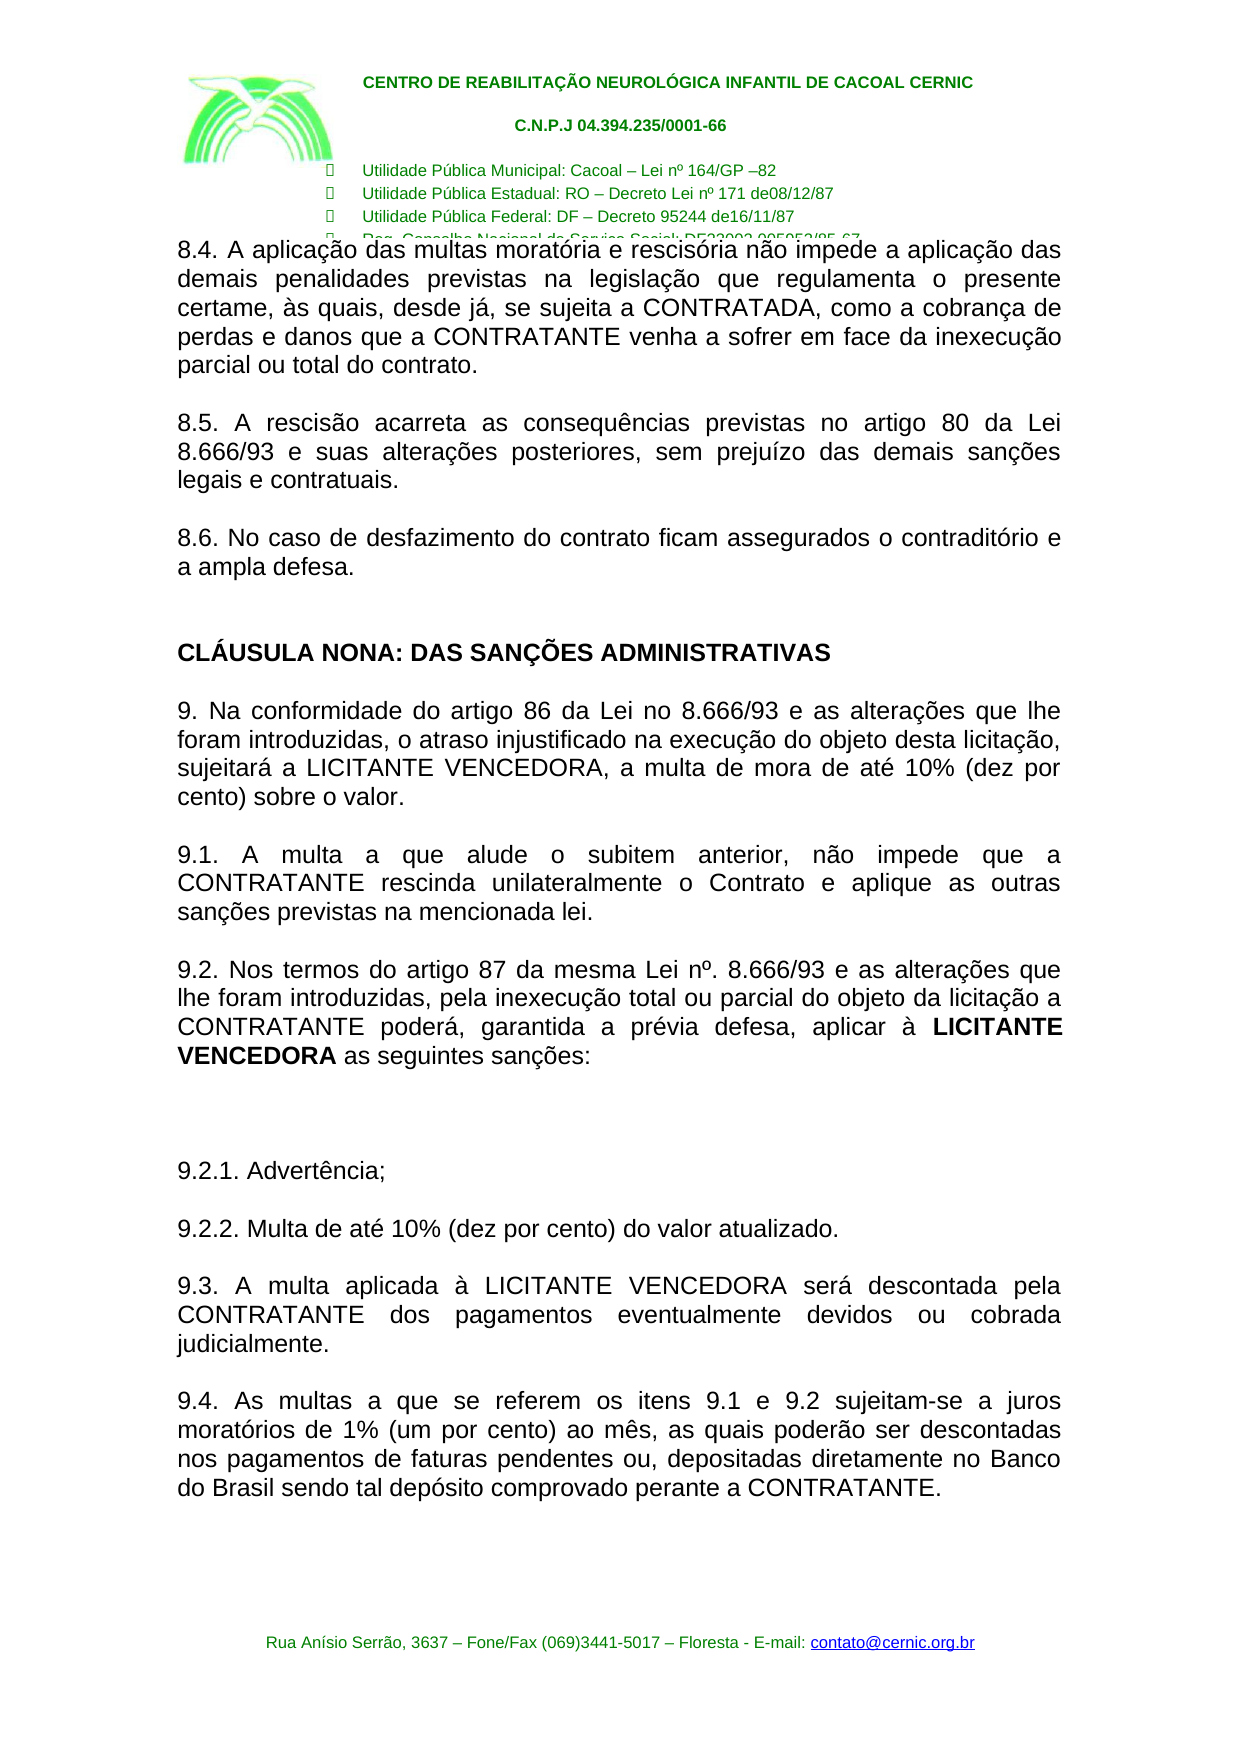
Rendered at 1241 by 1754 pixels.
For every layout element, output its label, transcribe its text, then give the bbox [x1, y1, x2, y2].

list Advertência; [177, 1156, 1209, 1185]
list A multa a que alude o subitem anterior, não impede que a CONTRATANTE rescinda unilateralmente o Contrato e aplique as outras sanções previstas na mencionada lei. [177, 839, 1062, 926]
list As multas a que se referem os itens 9.1 e 9.2 sujeitam-se a juros moratórios de 1% (um por cento) ao mês, as quais poderão ser descontadas nos pagamentos de faturas pendentes ou, depositadas diretamente no Banco do Brasil sendo tal depósito comprovado perante a CONTRATANTE. [177, 1386, 1063, 1501]
list A rescisão acarreta as consequências previstas no artigo 80 da Lei 8.666/93 e suas alterações posteriores, sem prejuízo das demais sanções legais e contratuais. [177, 408, 1062, 494]
list Na conformidade do artigo 86 da Lei no 8.666/93 e as alterações que lhe foram introduzidas, o atraso injustificado na execução do objeto desta licitação, sujeitará a LICITANTE VENCEDORA, a multa de mora de até 10% (dez por cento) sobre o valor. [177, 696, 1062, 811]
list A multa aplicada à LICITANTE VENCEDORA será descontada pela CONTRATANTE dos pagamentos eventualmente devidos ou cobrada judicialmente. [177, 1271, 1062, 1357]
list Nos termos do artigo 87 da mesma Lei nº. 8.666/93 e as alterações que lhe foram introduzidas, pela inexecução total ou parcial do objeto da licitação a CONTRATANTE poderá, garantida a prévia defesa, aplicar à LICITANTE VENCEDORA as seguintes sanções: [177, 954, 1063, 1069]
list No caso de desfazimento do contrato ficam assegurados o contraditório e a ampla defesa. [177, 523, 1063, 581]
list A aplicação das multas moratória e rescisória não impede a aplicação das demais penalidades previstas na legislação que regulamenta o presente certame, às quais, desde já, se sujeita a CONTRATADA, como a cobrança de perdas e danos que a CONTRATANTE venha a sofrer em face da inexecução parcial ou total do contrato. [177, 236, 1063, 379]
subtitle CLÁUSULA NONA: DAS SANÇÕES ADMINISTRATIVAS [177, 638, 1209, 667]
list Multa de até 10% (dez por cento) do valor atualizado. [177, 1214, 1209, 1242]
picture [176, 74, 334, 168]
